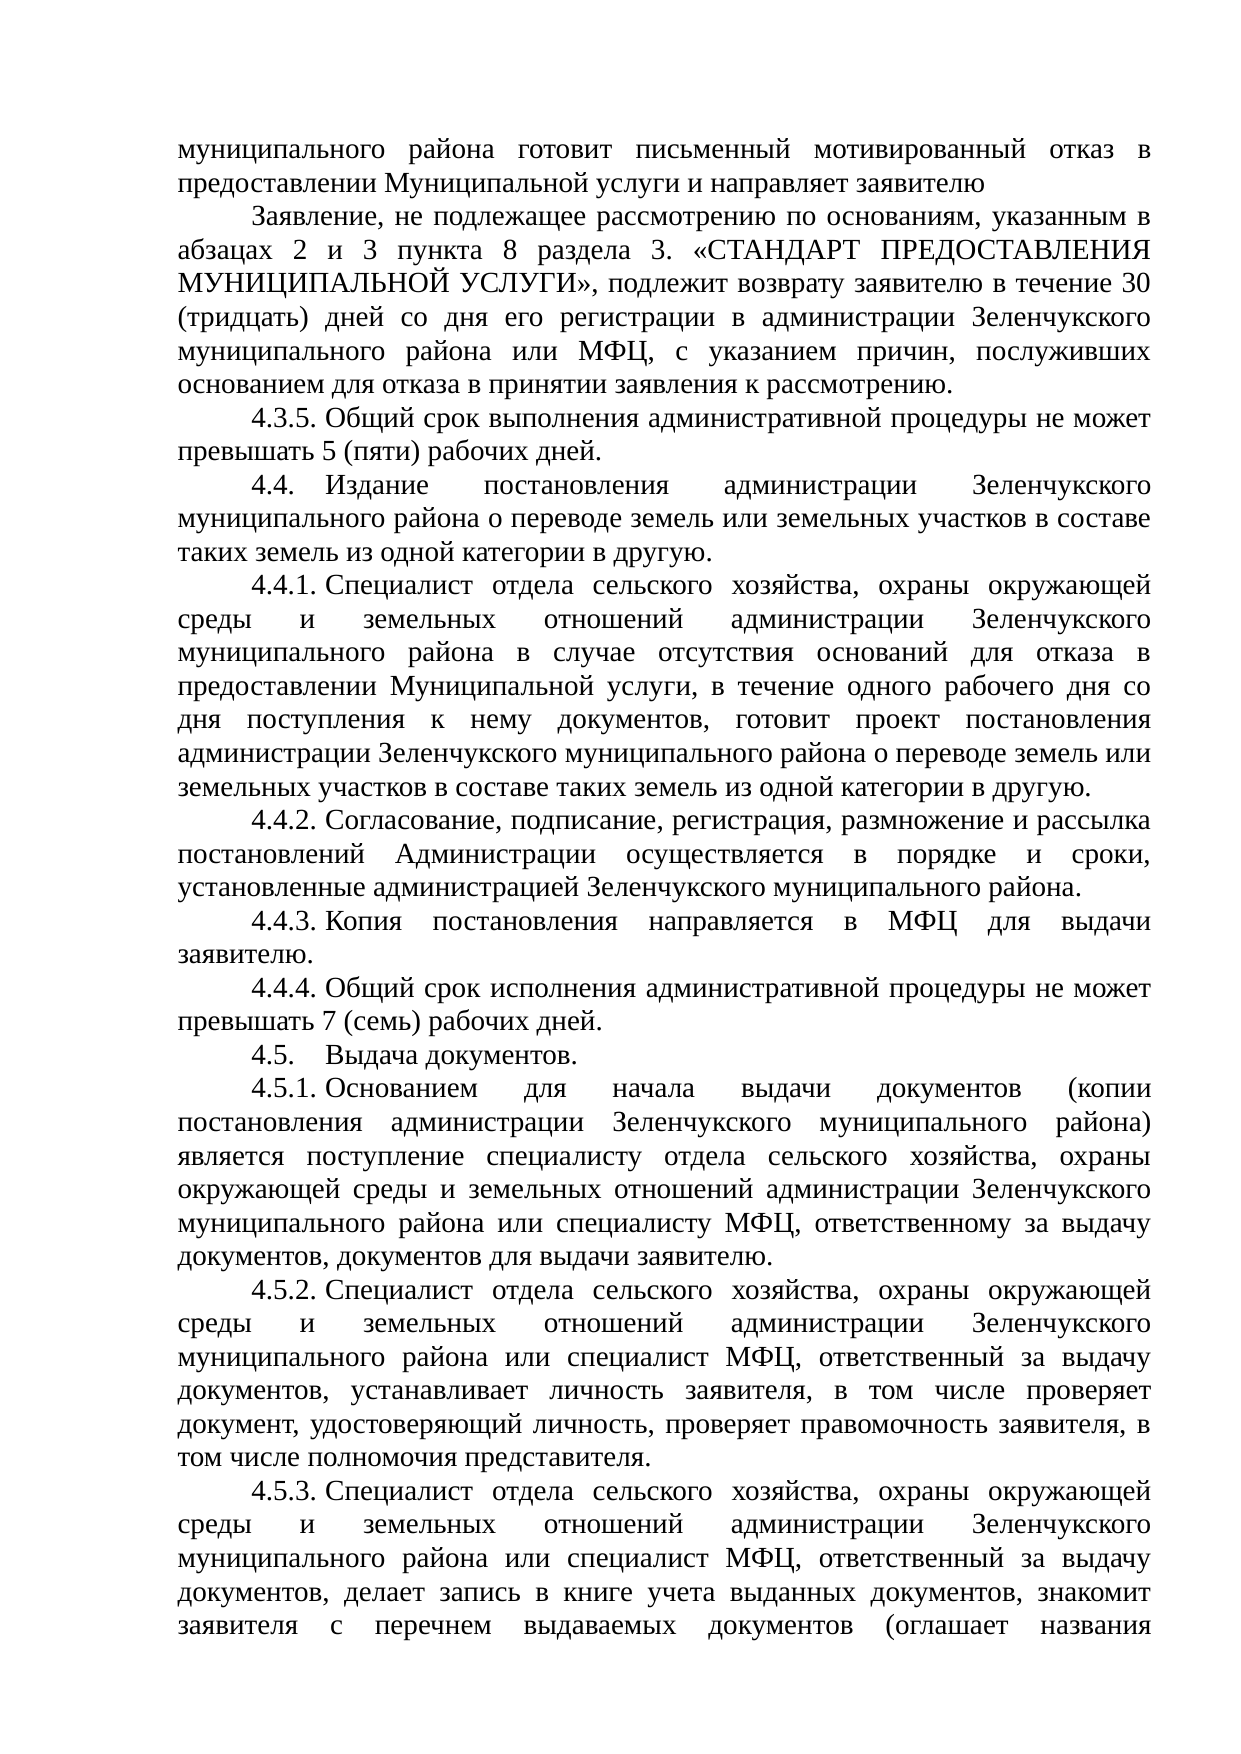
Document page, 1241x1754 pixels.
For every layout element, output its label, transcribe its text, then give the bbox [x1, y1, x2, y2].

text 4.5. Выдача документов. [177, 1037, 1152, 1071]
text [177, 131, 1152, 198]
text 4.3.5. Общий срок выполнения административной процедуры не может превышать 5 (пяти) рабочих дней. [177, 400, 1152, 467]
text 4.4.4. Общий срок исполнения административной процедуры не может превышать 7 (семь) рабочих дней. [177, 970, 1152, 1037]
text 4.5.1. Основанием для начала выдачи документов (копии постановления администрации Зеленчукского муниципального района) является поступление специалисту отдела сельского хозяйства, охраны окружающей среды и земельных отношений администрации Зеленчукского муниципального района или специалисту МФЦ, ответственному за выдачу документов, документов для выдачи заявителю. [177, 1071, 1152, 1272]
text 4.5.2. Специалист отдела сельского хозяйства, охраны окружающей среды и земельных отношений администрации Зеленчукского муниципального района или специалист МФЦ, ответственный за выдачу документов, устанавливает личность заявителя, в том числе проверяет документ, удостоверяющий личность, проверяет правомочность заявителя, в том числе полномочия представителя. [177, 1272, 1152, 1473]
text 4.4.2. Согласование, подписание, регистрация, размножение и рассылка постановлений Администрации осуществляется в порядке и сроки, установленные администрацией Зеленчукского муниципального района. [177, 802, 1152, 903]
text Заявление, не подлежащее рассмотрению по основаниям, указанным в абзацах 2 и 3 пункта 8 раздела 3. «СТАНДАРТ ПРЕДОСТАВЛЕНИЯ МУНИЦИПАЛЬНОЙ УСЛУГИ», подлежит возврату заявителю в течение 30 (тридцать) дней со дня его регистрации в администрации Зеленчукского муниципального района или МФЦ, с указанием причин, послуживших основанием для отказа в принятии заявления к рассмотрению. [177, 198, 1152, 400]
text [177, 1473, 1152, 1641]
text 4.4.1. Специалист отдела сельского хозяйства, охраны окружающей среды и земельных отношений администрации Зеленчукского муниципального района в случае отсутствия оснований для отказа в предоставлении Муниципальной услуги, в течение одного рабочего дня со дня поступления к нему документов, готовит проект постановления администрации Зеленчукского муниципального района о переводе земель или земельных участков в составе таких земель из одной категории в другую. [177, 567, 1152, 802]
text 4.4. Издание постановления администрации Зеленчукского муниципального района о переводе земель или земельных участков в составе таких земель из одной категории в другую. [177, 467, 1152, 567]
text 4.4.3. Копия постановления направляется в МФЦ для выдачи заявителю. [177, 903, 1152, 970]
